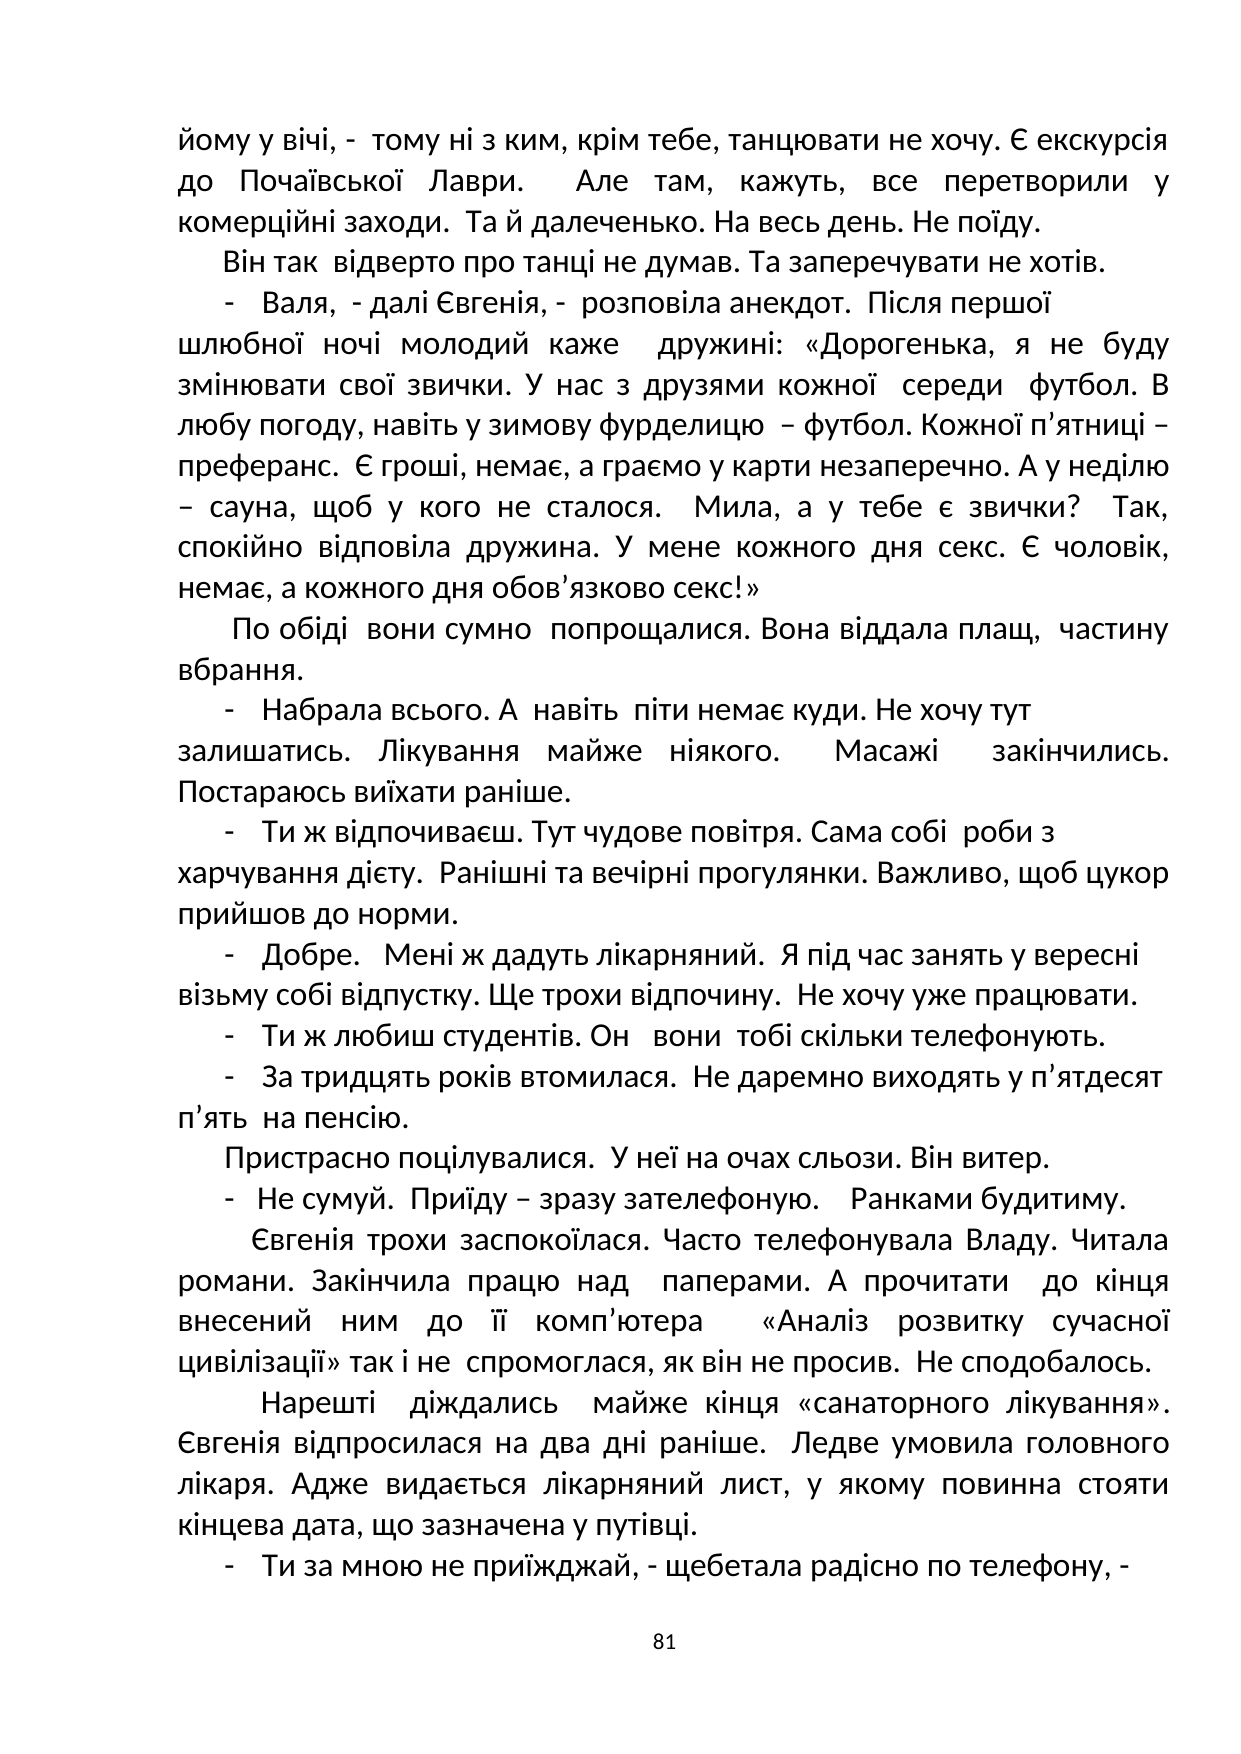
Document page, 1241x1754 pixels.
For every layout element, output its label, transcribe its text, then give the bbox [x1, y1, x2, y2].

text По обіді вони сумно попрощалися. Вона віддала плащ, частину вбрання. [177, 607, 1171, 688]
list За тридцять років втомилася. Не даремно виходять у п’ятдесят [224, 1055, 1171, 1096]
list Ти ж любиш студентів. Он вони тобі скільки телефонують. [224, 1014, 1171, 1055]
list Валя, - далі Євгенія, - розповіла анекдот. Після першої [224, 281, 1171, 322]
text п’ять на пенсію. [177, 1096, 1171, 1136]
text візьму собі відпустку. Ще трохи відпочину. Не хочу уже працювати. [177, 973, 1171, 1014]
text шлюбної ночі молодий каже дружині: «Дорогенька, я не буду змінювати свої звички. У нас з друзями кожної середи футбол. В любу погоду, навіть у зимову фурделицю – футбол. Кожної п’ятниці – преферанс. Є гроші, немає, а граємо у карти незаперечно. А у неділю – сауна, щоб у кого не сталося. Мила, а у тебе є звички? Так, спокійно відповіла дружина. У мене кожного дня секс. Є чоловік, немає, а кожного дня обов’язково секс!» [177, 322, 1171, 607]
list Ти ж відпочиваєш. Тут чудове повітря. Сама собі роби з [224, 811, 1171, 851]
text харчування дієту. Ранішні та вечірні прогулянки. Важливо, щоб цукор прийшов до норми. [177, 851, 1171, 933]
text Євгенія трохи заспокоїлася. Часто телефонувала Владу. Читала романи. Закінчила працю над паперами. А прочитати до кінця внесений ним до її комп’ютера «Аналіз розвитку сучасної цивілізації» так і не спромоглася, як він не просив. Не сподобалось. [177, 1218, 1171, 1381]
text Він так відверто про танці не думав. Та заперечувати не хотів. [177, 240, 1171, 281]
list Добре. Мені ж дадуть лікарняний. Я під час занять у вересні [224, 933, 1171, 973]
text - Не сумуй. Приїду – зразу зателефоную. Ранками будитиму. [224, 1177, 1171, 1218]
list Ти за мною не приїжджай, - щебетала радісно по телефону, - [224, 1544, 1171, 1584]
text Нарешті діждались майже кінця «санаторного лікування». Євгенія відпросилася на два дні раніше. Ледве умовила головного лікаря. Адже видається лікарняний лист, у якому повинна стояти кінцева дата, що зазначена у путівці. [177, 1381, 1171, 1544]
text йому у вічі, - тому ні з ким, крім тебе, танцювати не хочу. Є екскурсія до Почаївської Лаври. Але там, кажуть, все перетворили у комерційні заходи. Та й далеченько. На весь день. Не поїду. [177, 118, 1171, 240]
text залишатись. Лікування майже ніякого. Масажі закінчились. Постараюсь виїхати раніше. [177, 729, 1171, 811]
list Набрала всього. А навіть піти немає куди. Не хочу тут [224, 688, 1171, 729]
text Пристрасно поцілувалися. У неї на очах сльози. Він витер. [224, 1136, 1171, 1177]
